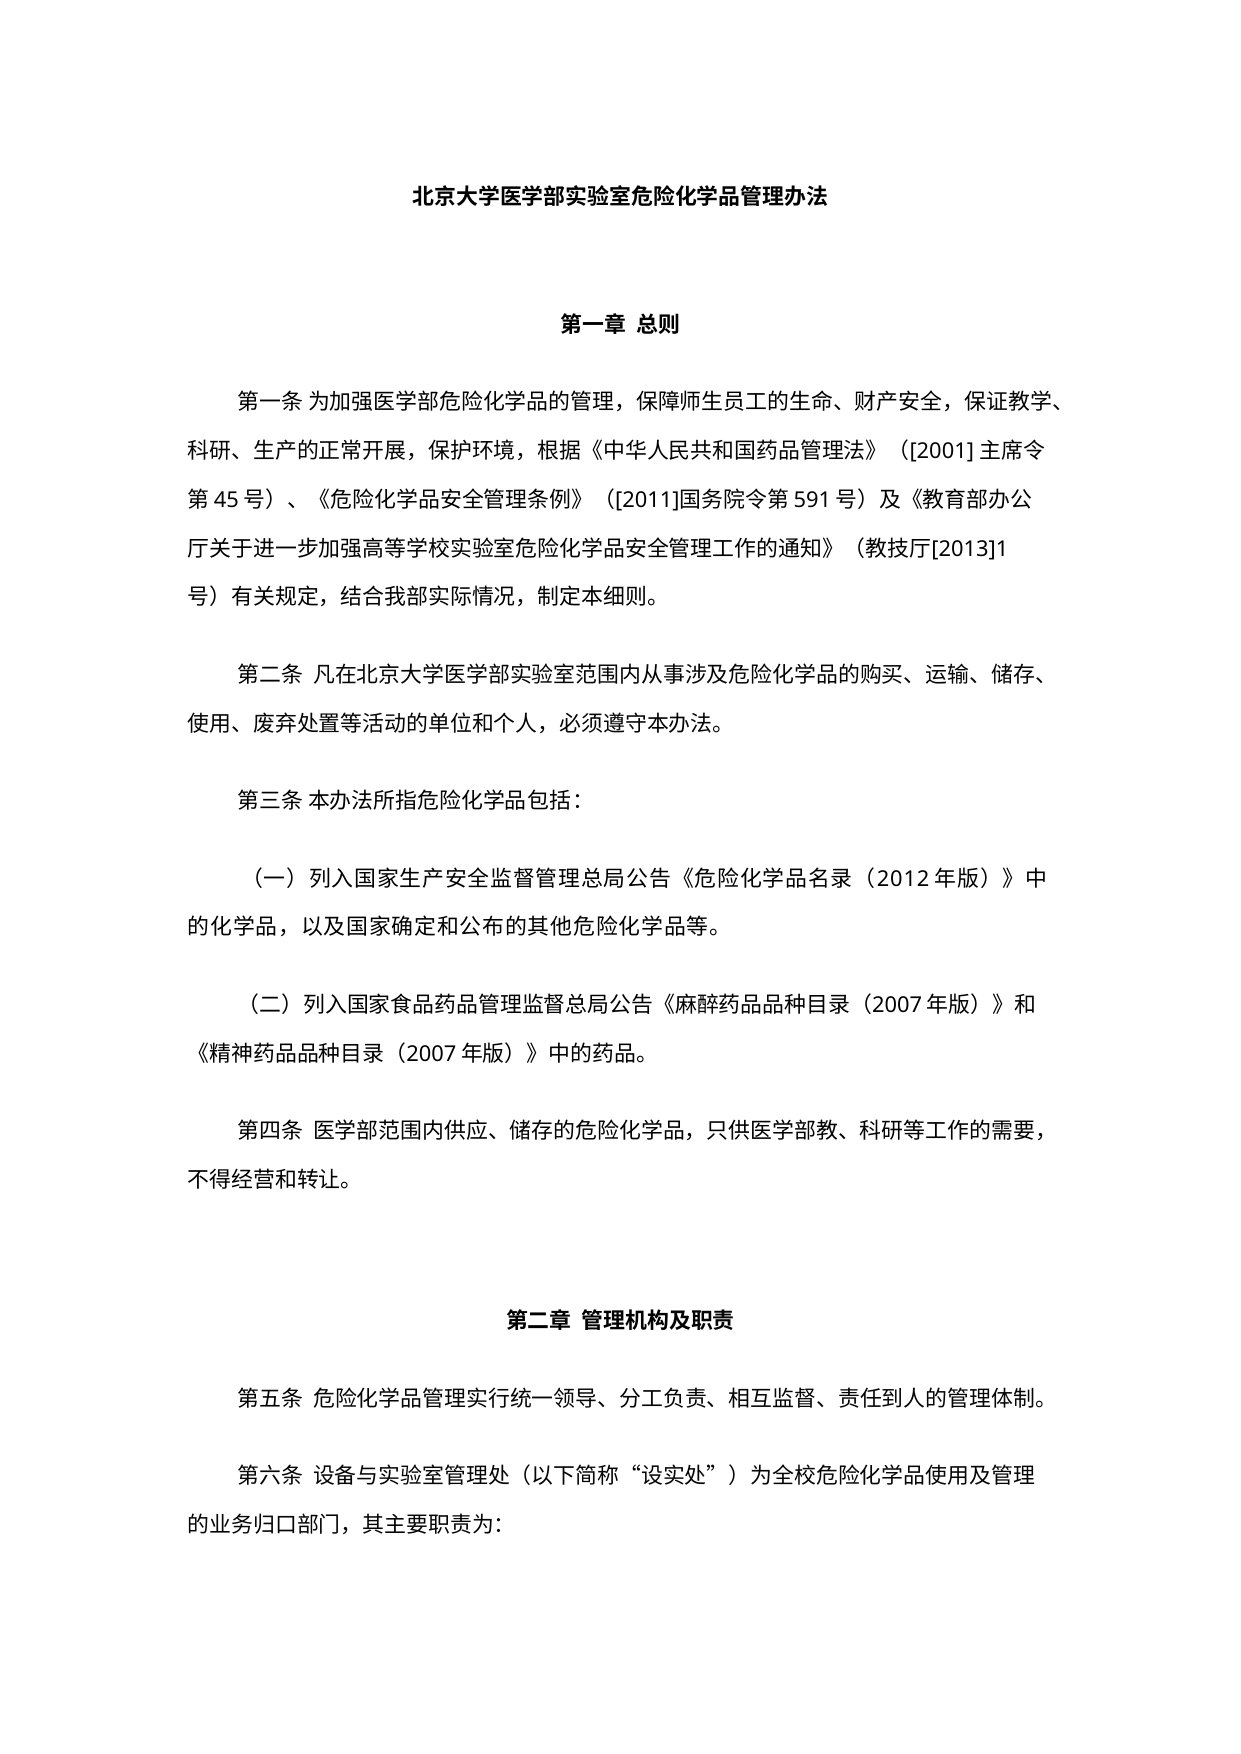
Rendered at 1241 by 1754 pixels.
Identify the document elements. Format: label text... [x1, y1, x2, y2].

text 第六条 设备与实验室管理处（以下简称“设实处”）为全校危险化学品使用及管理的业务归口部门，其主要职责为： [187, 1458, 1053, 1539]
text 第一章 总则 [187, 306, 1053, 339]
text （二）列入国家食品药品管理监督总局公告《麻醉药品品种目录（2007年版）》和《精神药品品种目录（2007年版）》中的药品。 [187, 986, 1053, 1068]
text （一）列入国家生产安全监督管理总局公告《危险化学品名录（2012年版）》中的化学品，以及国家确定和公布的其他危险化学品等。 [187, 860, 1053, 941]
text 第五条 危险化学品管理实行统一领导、分工负责、相互监督、责任到人的管理体制。 [187, 1380, 1053, 1413]
text 第四条 医学部范围内供应、储存的危险化学品，只供医学部教、科研等工作的需要，不得经营和转让。 [187, 1113, 1053, 1194]
text 北京大学医学部实验室危险化学品管理办法 [187, 178, 1053, 211]
text 第二章 管理机构及职责 [187, 1303, 1053, 1335]
text 第一条 为加强医学部危险化学品的管理，保障师生员工的生命、财产安全，保证教学、科研、生产的正常开展，保护环境，根据《中华人民共和国药品管理法》（[2001] 主席令第45号）、《危险化学品安全管理条例》（[2011]国务院令第591号）及《教育部办公厅关于进一步加强高等学校实验室危险化学品安全管理工作的通知》（教技厅[2013]1号）有关规定，结合我部实际情况，制定本细则。 [187, 384, 1053, 611]
text 第三条 本办法所指危险化学品包括： [187, 783, 1053, 815]
text 第二条 凡在北京大学医学部实验室范围内从事涉及危险化学品的购买、运输、储存、使用、废弃处置等活动的单位和个人，必须遵守本办法。 [187, 656, 1053, 738]
